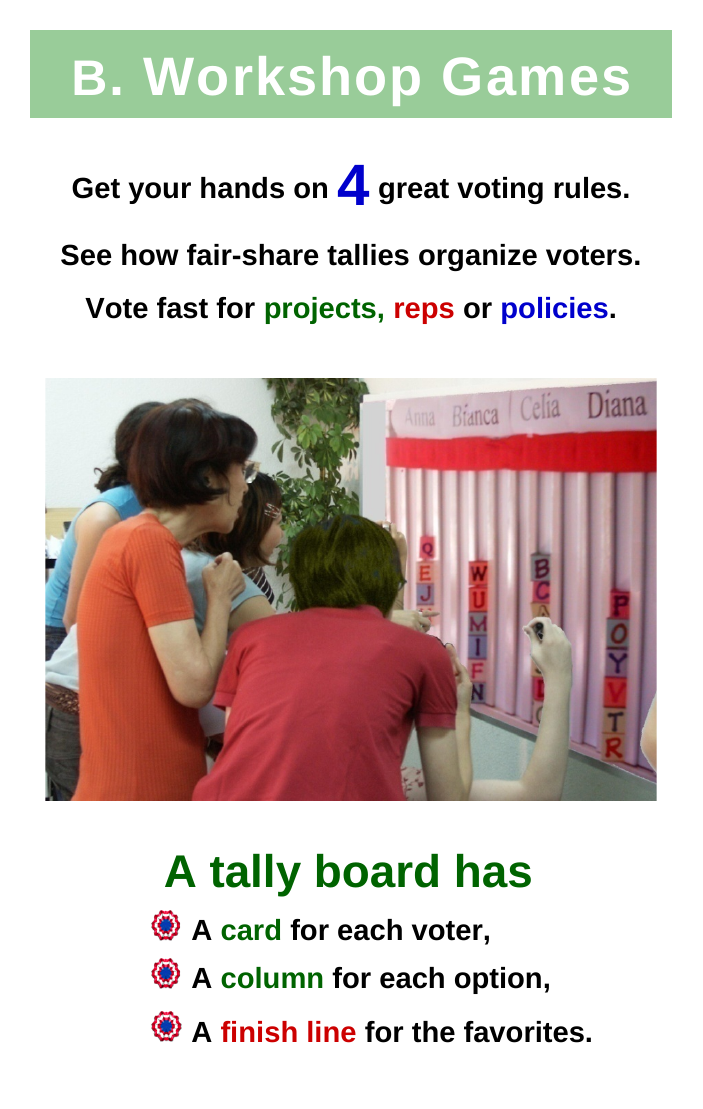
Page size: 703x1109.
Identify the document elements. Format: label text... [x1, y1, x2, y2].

list Vote fast for projects, reps or policies. [30, 291, 672, 325]
picture [150, 957, 181, 989]
list A finish line for the favorites. [150, 1010, 639, 1048]
list See how fair-share tallies organize voters. [30, 238, 672, 271]
list A column for each option, [150, 958, 639, 994]
picture [150, 1010, 182, 1042]
list A card for each voter, [150, 910, 639, 946]
picture [45, 378, 657, 801]
text B. Workshop Games [30, 43, 672, 109]
list Get your hands on 4 great voting rules. [30, 143, 672, 218]
picture [150, 910, 181, 941]
subtitle A tally board has [163, 845, 642, 897]
